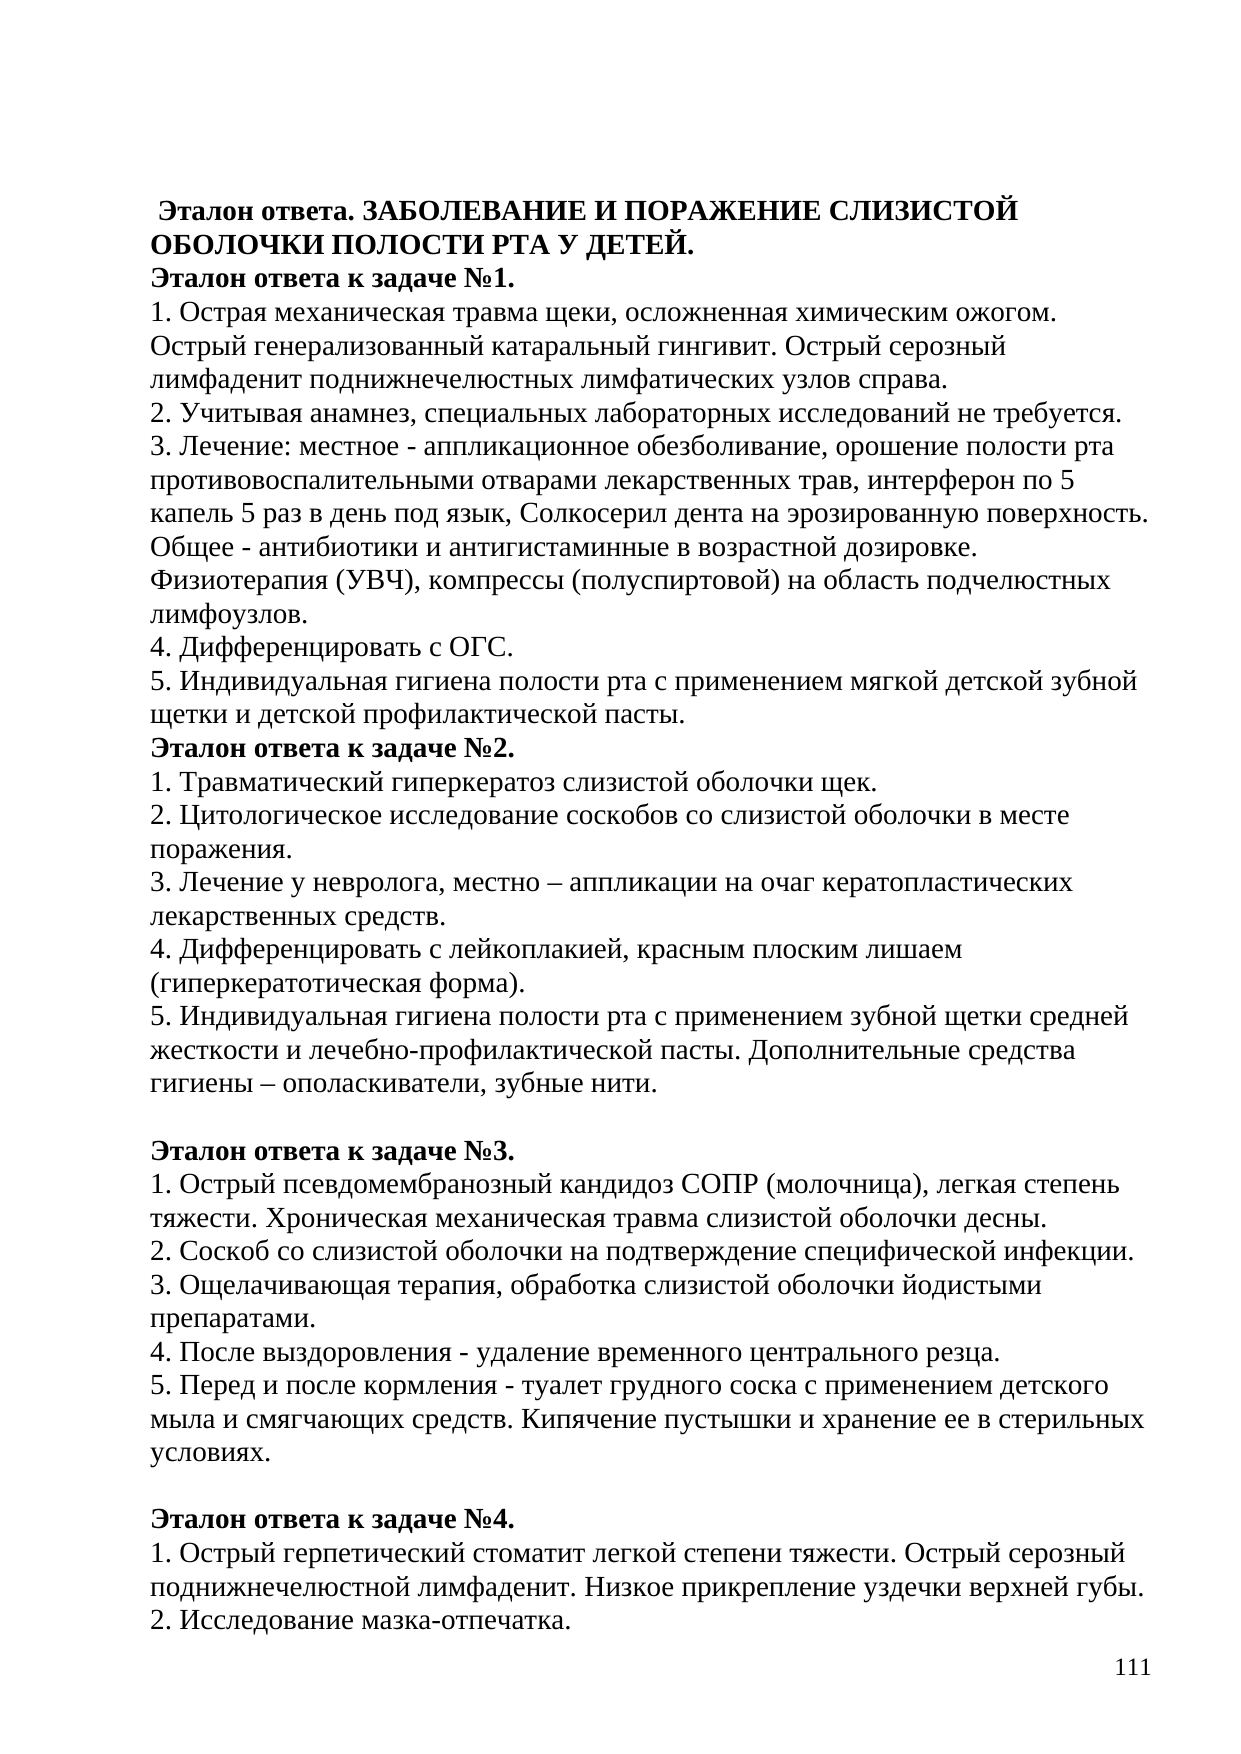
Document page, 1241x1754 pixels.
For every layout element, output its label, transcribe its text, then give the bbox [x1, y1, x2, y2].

text 2. Соскоб со слизистой оболочки на подтверждение специфической инфекции. [150, 1233, 1152, 1267]
text Эталон ответа к задаче №3. [150, 1133, 1152, 1166]
text 5. Индивидуальная гигиена полости рта с применением зубной щетки средней жесткости и лечебно-профилактической пасты. Дополнительные средства гигиены – ополаскиватели, зубные нити. [150, 998, 1152, 1099]
text Эталон ответа к задаче №2. [150, 730, 1152, 764]
text Эталон ответа. ЗАБОЛЕВАНИЕ И ПОРАЖЕНИЕ СЛИЗИСТОЙ ОБОЛОЧКИ ПОЛОСТИ РТА У ДЕТЕЙ. [150, 193, 1152, 261]
text 5. Перед и после кормления - туалет грудного соска с применением детского мыла и смягчающих средств. Кипячение пустышки и хранение ее в стерильных условиях. [150, 1367, 1152, 1468]
text 1. Травматический гиперкератоз слизистой оболочки щек. [150, 764, 1152, 797]
text 1. Острый псевдомембранозный кандидоз СОПР (молочница), легкая степень тяжести. Хроническая механическая травма слизистой оболочки десны. [150, 1166, 1152, 1233]
text 1. Острая механическая травма щеки, осложненная химическим ожогом. Острый генерализованный катаральный гингивит. Острый серозный лимфаденит поднижнечелюстных лимфатических узлов справа. [150, 294, 1152, 395]
text 4. Дифференцировать с лейкоплакией, красным плоским лишаем (гиперкератотическая форма). [150, 931, 1152, 998]
text 4. Дифференцировать с ОГС. [150, 629, 1152, 663]
text Эталон ответа к задаче №4. [150, 1502, 1152, 1535]
text 1. Острый герпетический стоматит легкой степени тяжести. Острый серозный поднижнечелюстной лимфаденит. Низкое прикрепление уздечки верхней губы. [150, 1535, 1152, 1602]
text 3. Ощелачивающая терапия, обработка слизистой оболочки йодистыми препаратами. [150, 1267, 1152, 1334]
text 4. После выздоровления - удаление временного центрального резца. [150, 1334, 1152, 1367]
text 3. Лечение: местное - аппликационное обезболивание, орошение полости рта противовоспалительными отварами лекарственных трав, интерферон по 5 капель 5 раз в день под язык, Солкосерил дента на эрозированную поверхность. Общее - антибиотики и антигистаминные в возрастной дозировке. Физиотерапия (УВЧ), компрессы (полуспиртовой) на область подчелюстных лимфоузлов. [150, 428, 1152, 629]
text 5. Индивидуальная гигиена полости рта с применением мягкой детской зубной щетки и детской профилактической пасты. [150, 663, 1152, 730]
text 2. Учитывая анамнез, специальных лабораторных исследований не требуется. [150, 395, 1152, 428]
text 3. Лечение у невролога, местно – аппликации на очаг кератопластических лекарственных средств. [150, 864, 1152, 931]
text 2. Цитологическое исследование соскобов со слизистой оболочки в месте поражения. [150, 797, 1152, 864]
text 2. Исследование мазка-отпечатка. [150, 1602, 1152, 1636]
text Эталон ответа к задаче №1. [150, 261, 1152, 294]
